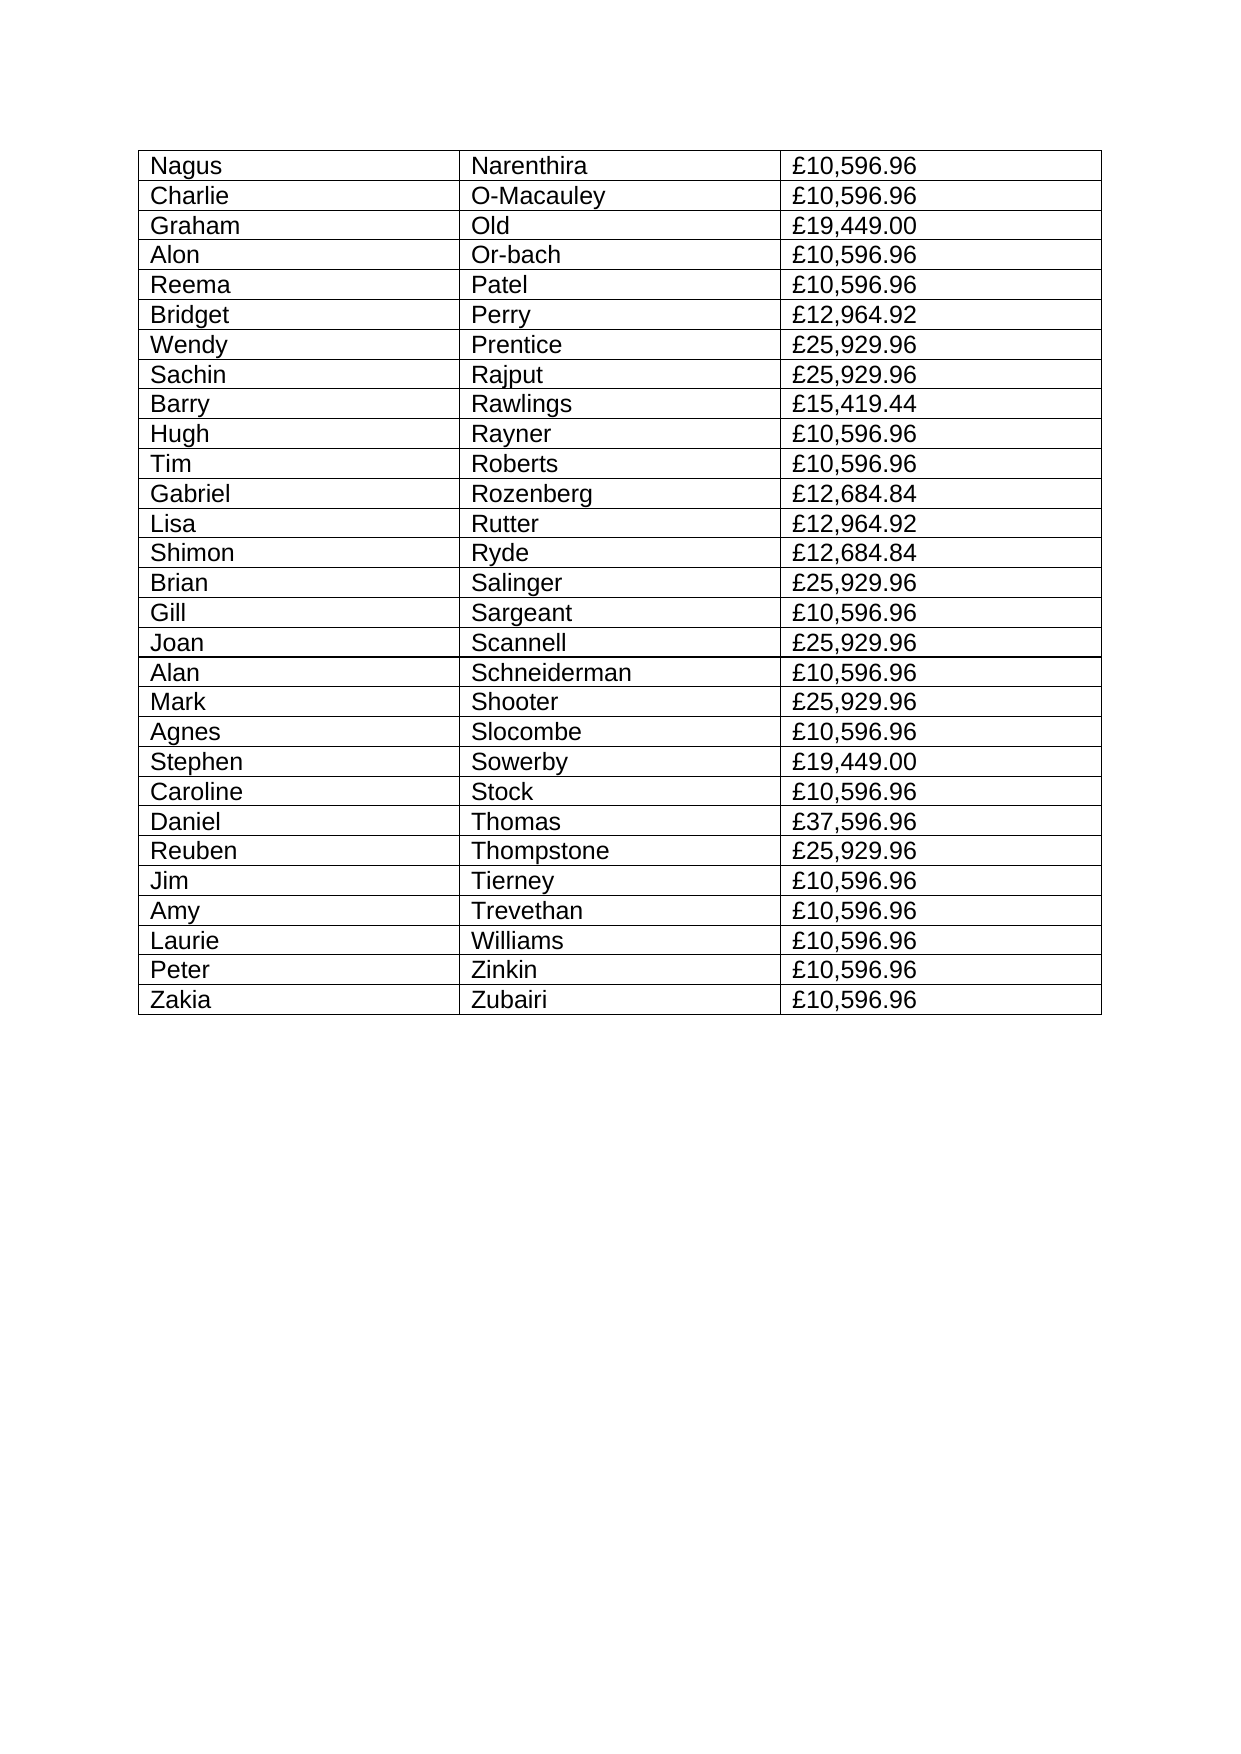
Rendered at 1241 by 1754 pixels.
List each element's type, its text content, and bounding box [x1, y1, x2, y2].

table_cell Agnes [139, 717, 459, 746]
table_cell Caroline [139, 777, 459, 805]
table_cell £12,964.92 [781, 509, 1101, 537]
table_cell £10,596.96 [781, 151, 1101, 180]
table_cell Zakia [139, 985, 459, 1014]
table_cell Amy [139, 896, 459, 924]
table_cell Reema [139, 270, 459, 299]
table_cell Alan [139, 658, 459, 686]
table_cell £12,684.84 [781, 538, 1101, 567]
table_cell Brian [139, 568, 459, 597]
table_cell Slocombe [460, 717, 780, 746]
table_cell Reuben [139, 836, 459, 865]
table_cell Sachin [139, 360, 459, 388]
table_cell £10,596.96 [781, 955, 1101, 984]
table_cell Salinger [460, 568, 780, 597]
table_cell £37,596.96 [781, 806, 1101, 835]
table_cell £25,929.96 [781, 836, 1101, 865]
table_cell Bridget [139, 300, 459, 329]
table_cell £12,684.84 [781, 479, 1101, 507]
table_cell Rozenberg [460, 479, 780, 507]
table_cell £10,596.96 [781, 717, 1101, 746]
table_cell £10,596.96 [781, 866, 1101, 895]
table_cell Sowerby [460, 747, 780, 776]
table_cell Prentice [460, 330, 780, 358]
table_cell Zubairi [460, 985, 780, 1014]
table_cell Thomas [460, 806, 780, 835]
table_cell Williams [460, 926, 780, 954]
table_cell Alon [139, 240, 459, 269]
table_cell Patel [460, 270, 780, 299]
table_cell Joan [139, 628, 459, 656]
table_cell £10,596.96 [781, 896, 1101, 924]
table_cell Lisa [139, 509, 459, 537]
table_cell £19,449.00 [781, 211, 1101, 239]
table_cell £25,929.96 [781, 360, 1101, 388]
table_cell £10,596.96 [781, 598, 1101, 627]
table_cell Stock [460, 777, 780, 805]
table_cell £25,929.96 [781, 568, 1101, 597]
table_cell £10,596.96 [781, 777, 1101, 805]
table_cell Laurie [139, 926, 459, 954]
table_cell Peter [139, 955, 459, 984]
table_cell Shooter [460, 687, 780, 716]
table_cell Perry [460, 300, 780, 329]
table_cell Charlie [139, 181, 459, 209]
table_cell Ryde [460, 538, 780, 567]
table_cell £25,929.96 [781, 628, 1101, 656]
table_cell Stephen [139, 747, 459, 776]
table_cell Graham [139, 211, 459, 239]
table_cell Hugh [139, 419, 459, 448]
table_cell Tim [139, 449, 459, 478]
table_cell Rawlings [460, 389, 780, 418]
table_cell Shimon [139, 538, 459, 567]
table_cell £19,449.00 [781, 747, 1101, 776]
table_cell Wendy [139, 330, 459, 358]
table_cell Old [460, 211, 780, 239]
table_cell Scannell [460, 628, 780, 656]
table_cell Daniel [139, 806, 459, 835]
table_cell Gabriel [139, 479, 459, 507]
table_cell Schneiderman [460, 658, 780, 686]
table_cell Gill [139, 598, 459, 627]
table_cell £10,596.96 [781, 181, 1101, 209]
table_cell Roberts [460, 449, 780, 478]
table_cell Tierney [460, 866, 780, 895]
table_cell £25,929.96 [781, 330, 1101, 358]
table_cell £15,419.44 [781, 389, 1101, 418]
table_cell Thompstone [460, 836, 780, 865]
table_cell Barry [139, 389, 459, 418]
table_cell £10,596.96 [781, 658, 1101, 686]
table_cell £10,596.96 [781, 419, 1101, 448]
table_cell Or-bach [460, 240, 780, 269]
table_cell £25,929.96 [781, 687, 1101, 716]
table_cell Rutter [460, 509, 780, 537]
table_cell £10,596.96 [781, 240, 1101, 269]
table_cell £10,596.96 [781, 270, 1101, 299]
table_cell £10,596.96 [781, 449, 1101, 478]
table_cell Mark [139, 687, 459, 716]
table_cell Jim [139, 866, 459, 895]
table_cell Sargeant [460, 598, 780, 627]
table_cell Rajput [460, 360, 780, 388]
table_cell Nagus [139, 151, 459, 180]
table_cell Zinkin [460, 955, 780, 984]
table_cell O-Macauley [460, 181, 780, 209]
table_cell £12,964.92 [781, 300, 1101, 329]
table_cell Rayner [460, 419, 780, 448]
table_cell Narenthira [460, 151, 780, 180]
table_cell Trevethan [460, 896, 780, 924]
table_cell £10,596.96 [781, 985, 1101, 1014]
table_cell £10,596.96 [781, 926, 1101, 954]
